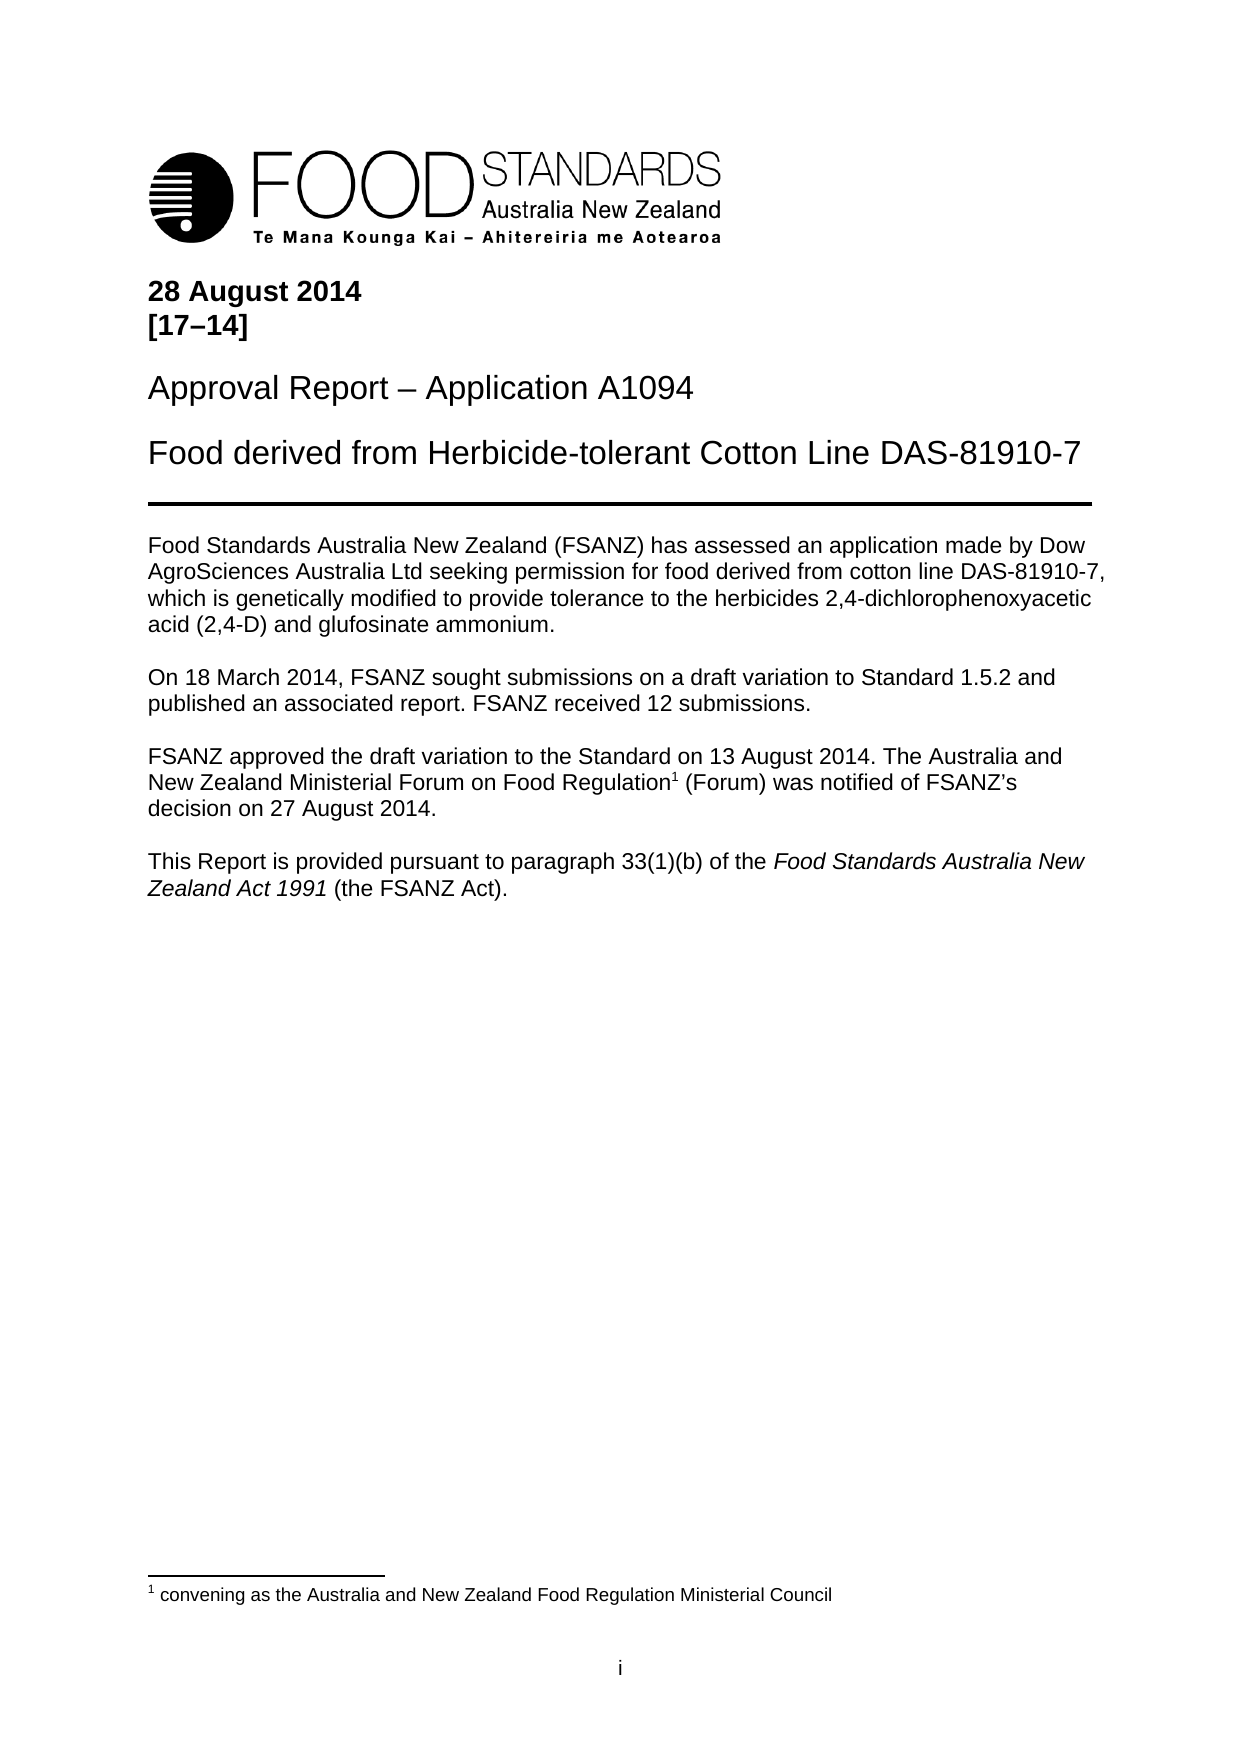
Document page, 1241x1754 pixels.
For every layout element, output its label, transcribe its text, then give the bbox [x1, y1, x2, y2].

picture [147, 147, 722, 249]
text This Report is provided pursuant to paragraph 33(1)(b) of the Food Standards Australia New Zealand Act 1991 (the FSANZ Act). [148, 848, 1092, 901]
text [17–14] [148, 308, 1092, 342]
title Approval Report – Application A1094 [148, 368, 1092, 406]
text 28 August 2014 [148, 274, 1092, 308]
text Food Standards Australia New Zealand (FSANZ) has assessed an application made by Dow AgroSciences Australia Ltd seeking permission for food derived from cotton line DAS-81910-7, which is genetically modified to provide tolerance to the herbicides 2,4-dichlorophenoxyacetic acid (2,4-D) and glufosinate ammonium. [148, 532, 1107, 637]
text Food derived from Herbicide-tolerant Cotton Line DAS-81910-7 [148, 433, 1092, 471]
text On 18 March 2014, FSANZ sought submissions on a draft variation to Standard 1.5.2 and published an associated report. FSANZ received 12 submissions. [148, 664, 1092, 716]
text FSANZ approved the draft variation to the Standard on 13 August 2014. The Australia and New Zealand Ministerial Forum on Food Regulation (Forum) was notified of FSANZ’s decision on 27 August 2014. [148, 743, 1092, 822]
